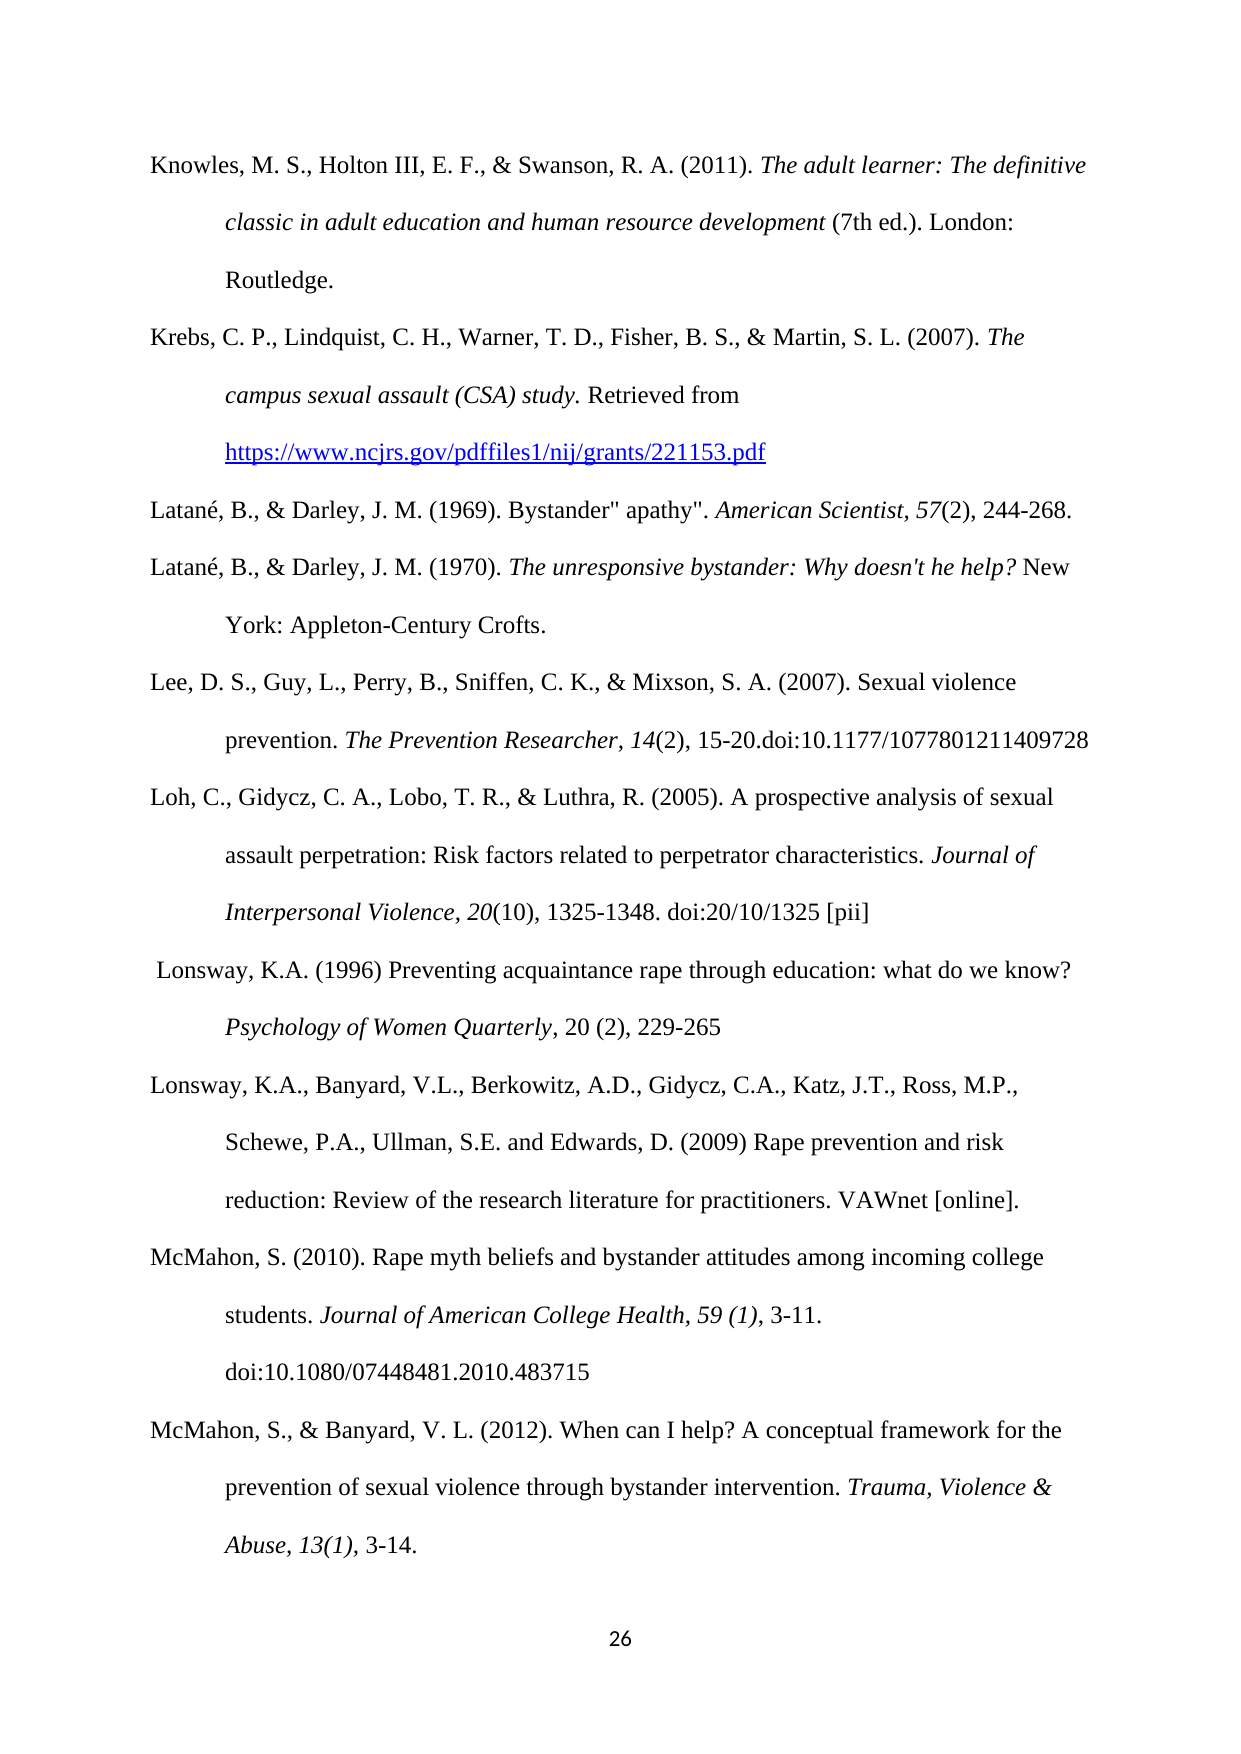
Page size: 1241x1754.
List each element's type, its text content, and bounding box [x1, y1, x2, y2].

text Latané, B., & Darley, J. M. (1970). The unresponsive bystander: Why doesn't he help? New York: Appleton-Century Crofts. [150, 552, 1090, 639]
text Loh, C., Gidycz, C. A., Lobo, T. R., & Luthra, R. (2005). A prospective analysis of sexual assault perpetration: Risk factors related to perpetrator characteristics. Journal of Interpersonal Violence, 20(10), 1325-1348. doi:20/10/1325 [pii] [150, 782, 1090, 926]
text McMahon, S. (2010). Rape myth beliefs and bystander attitudes among incoming college students. Journal of American College Health, 59 (1), 3-11. doi:10.1080/07448481.2010.483715 [150, 1242, 1090, 1386]
text Knowles, M. S., Holton III, E. F., & Swanson, R. A. (2011). The adult learner: The definitive classic in adult education and human resource development (7th ed.). London: Routledge. [150, 150, 1090, 294]
text Latané, B., & Darley, J. M. (1969). Bystander" apathy". American Scientist, 57(2), 244-268. [150, 495, 1090, 524]
text Krebs, C. P., Lindquist, C. H., Warner, T. D., Fisher, B. S., & Martin, S. L. (2007). The campus sexual assault (CSA) study. Retrieved from https://www.ncjrs.gov/pdffiles1/nij/grants/221153.pdf [150, 322, 1090, 466]
text McMahon, S., & Banyard, V. L. (2012). When can I help? A conceptual framework for the prevention of sexual violence through bystander intervention. Trauma, Violence & Abuse, 13(1), 3-14. [150, 1415, 1090, 1559]
text Lonsway, K.A., Banyard, V.L., Berkowitz, A.D., Gidycz, C.A., Katz, J.T., Ross, M.P., Schewe, P.A., Ullman, S.E. and Edwards, D. (2009) Rape prevention and risk reduction: Review of the research literature for practitioners. VAWnet [online]. [150, 1070, 1090, 1214]
text Lonsway, K.A. (1996) Preventing acquaintance rape through education: what do we know? Psychology of Women Quarterly, 20 (2), 229-265 [150, 955, 1090, 1041]
text Lee, D. S., Guy, L., Perry, B., Sniffen, C. K., & Mixson, S. A. (2007). Sexual violence prevention. The Prevention Researcher, 14(2), 15-20.doi:10.1177/1077801211409728 [150, 667, 1090, 754]
